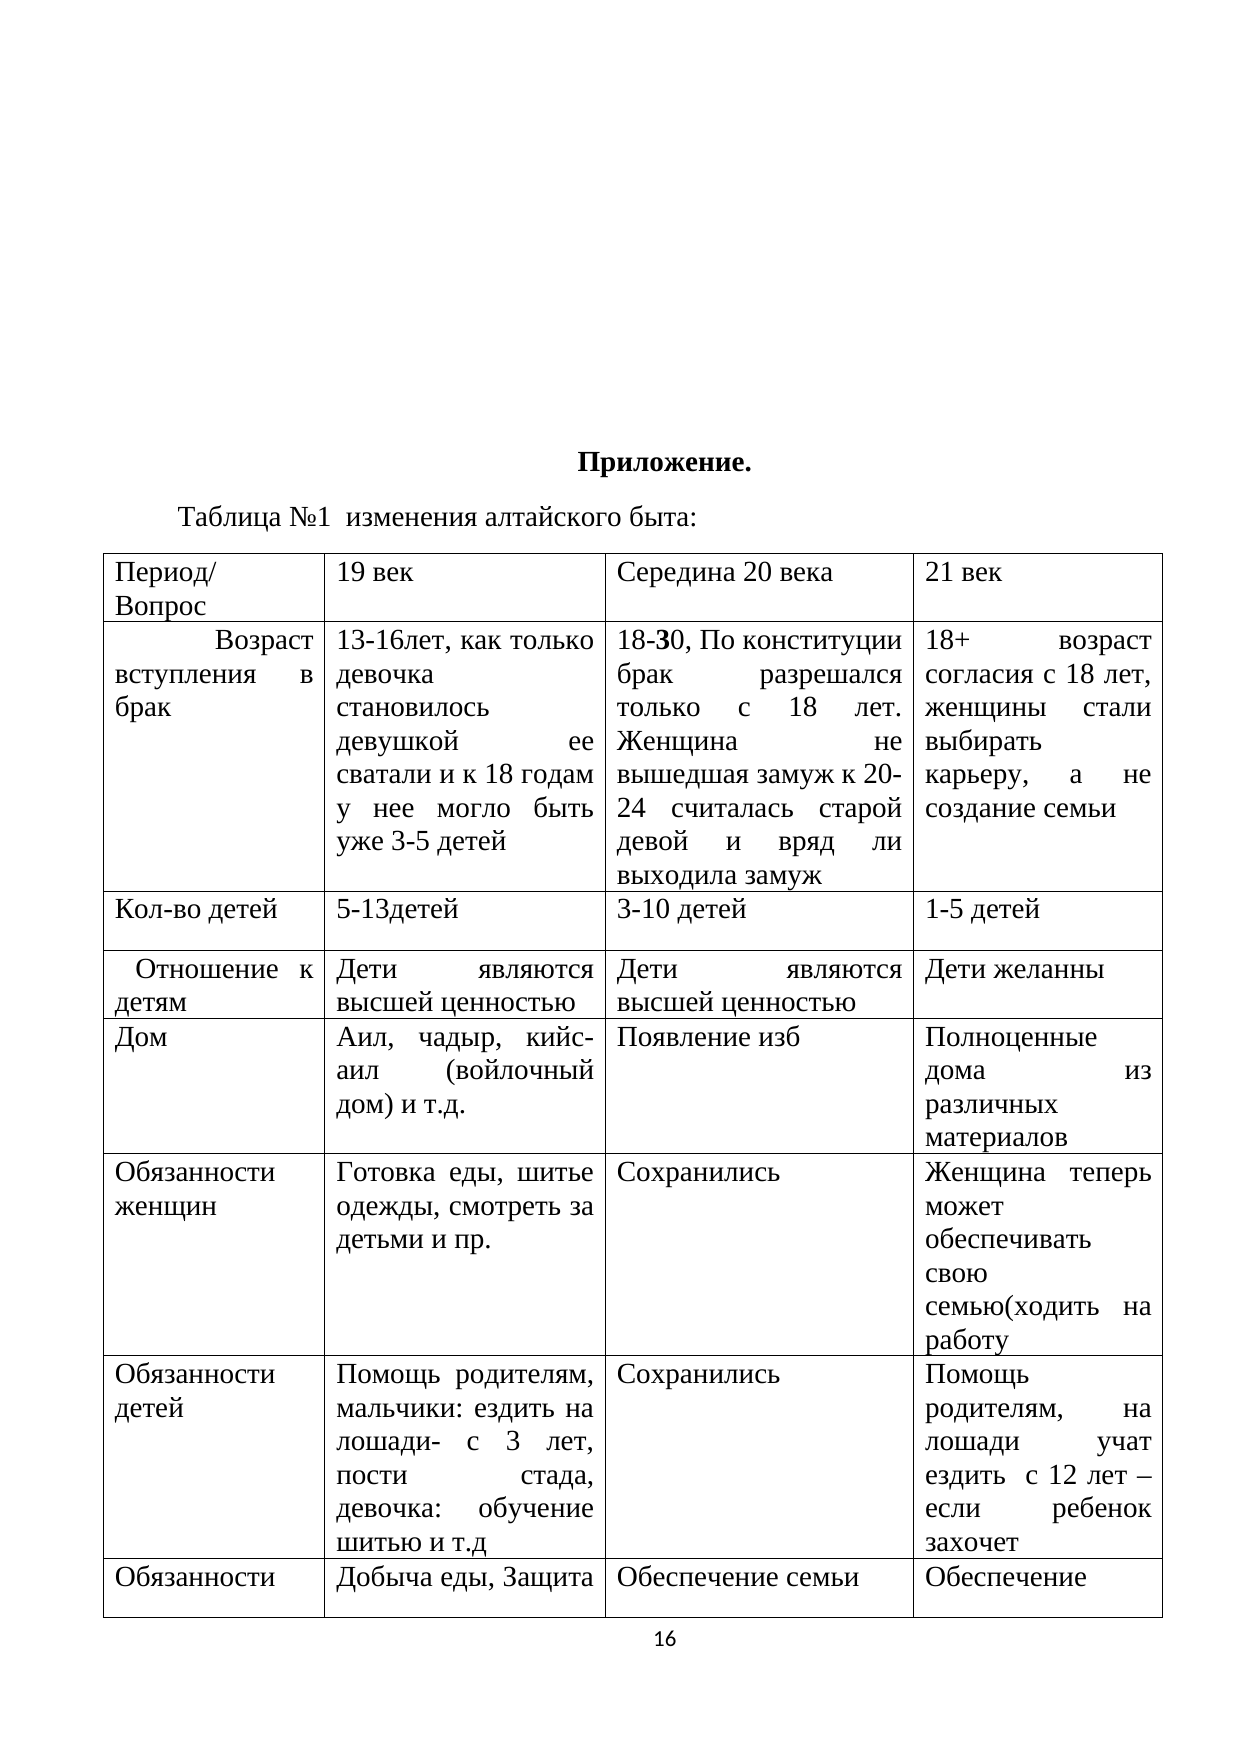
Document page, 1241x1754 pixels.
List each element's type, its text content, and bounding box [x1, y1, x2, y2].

table_cell Дети являются высшей ценностью [325, 951, 605, 1018]
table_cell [325, 1559, 605, 1617]
table_cell Готовка еды, шитье одежды, смотреть за детьми и пр. [325, 1154, 605, 1355]
table_cell Появление изб [606, 1019, 913, 1153]
table_cell Обязанности женщин [104, 1154, 324, 1355]
table_header 21 век [914, 554, 1162, 621]
table_cell Возраст вступления в брак [104, 622, 324, 891]
table_cell 3-10 детей [606, 892, 913, 950]
table_cell 13-16лет, как только девочка становилось девушкой ее сватали и к 18 годам у нее могло быть уже 3-5 детей [325, 622, 605, 891]
table_cell 5-13детей [325, 892, 605, 950]
table_cell Помощь родителям, на лошади учат ездить с 12 лет – если ребенок захочет [914, 1356, 1162, 1558]
table_cell Обеспечение семьи [606, 1559, 913, 1617]
table_cell Обязанности мужчины [104, 1559, 324, 1617]
table_cell Дом [104, 1019, 324, 1153]
table_cell 18+ возраст согласия с 18 лет, женщины стали выбирать карьеру, а не создание семьи [914, 622, 1162, 891]
text Таблица №1 изменения алтайского быта: [177, 499, 1152, 532]
table_cell Отношение к детям [104, 951, 324, 1018]
table_header Середина 20 века [606, 554, 913, 621]
table_cell Обязанности детей [104, 1356, 324, 1558]
table_cell Кол-во детей [104, 892, 324, 950]
text Приложение. [177, 444, 1152, 478]
table_cell Полноценные дома из различных материалов [914, 1019, 1162, 1153]
table_header 19 век [325, 554, 605, 621]
table_cell Обеспечение семьи [914, 1559, 1162, 1617]
table_cell Дети желанны [914, 951, 1162, 1018]
table_cell Дети являются высшей ценностью [606, 951, 913, 1018]
table_cell Аил, чадыр, кийс-аил (войлочный дом) и т.д. [325, 1019, 605, 1153]
table_cell Сохранились [606, 1356, 913, 1558]
table_cell Помощь родителям, мальчики: ездить на лошади- с 3 лет, пости стада, девочка: обучение шитью и т.д [325, 1356, 605, 1558]
table_cell Сохранились [606, 1154, 913, 1355]
table_cell 1-5 детей [914, 892, 1162, 950]
table_cell Женщина теперь может обеспечивать свою семью(ходить на работу [914, 1154, 1162, 1355]
table_header Период/ Вопрос [104, 554, 324, 621]
table_cell 18-30, По конституции брак разрешался только с 18 лет. Женщина не вышедшая замуж к 20-24 считалась старой девой и вряд ли выходила замуж [606, 622, 913, 891]
